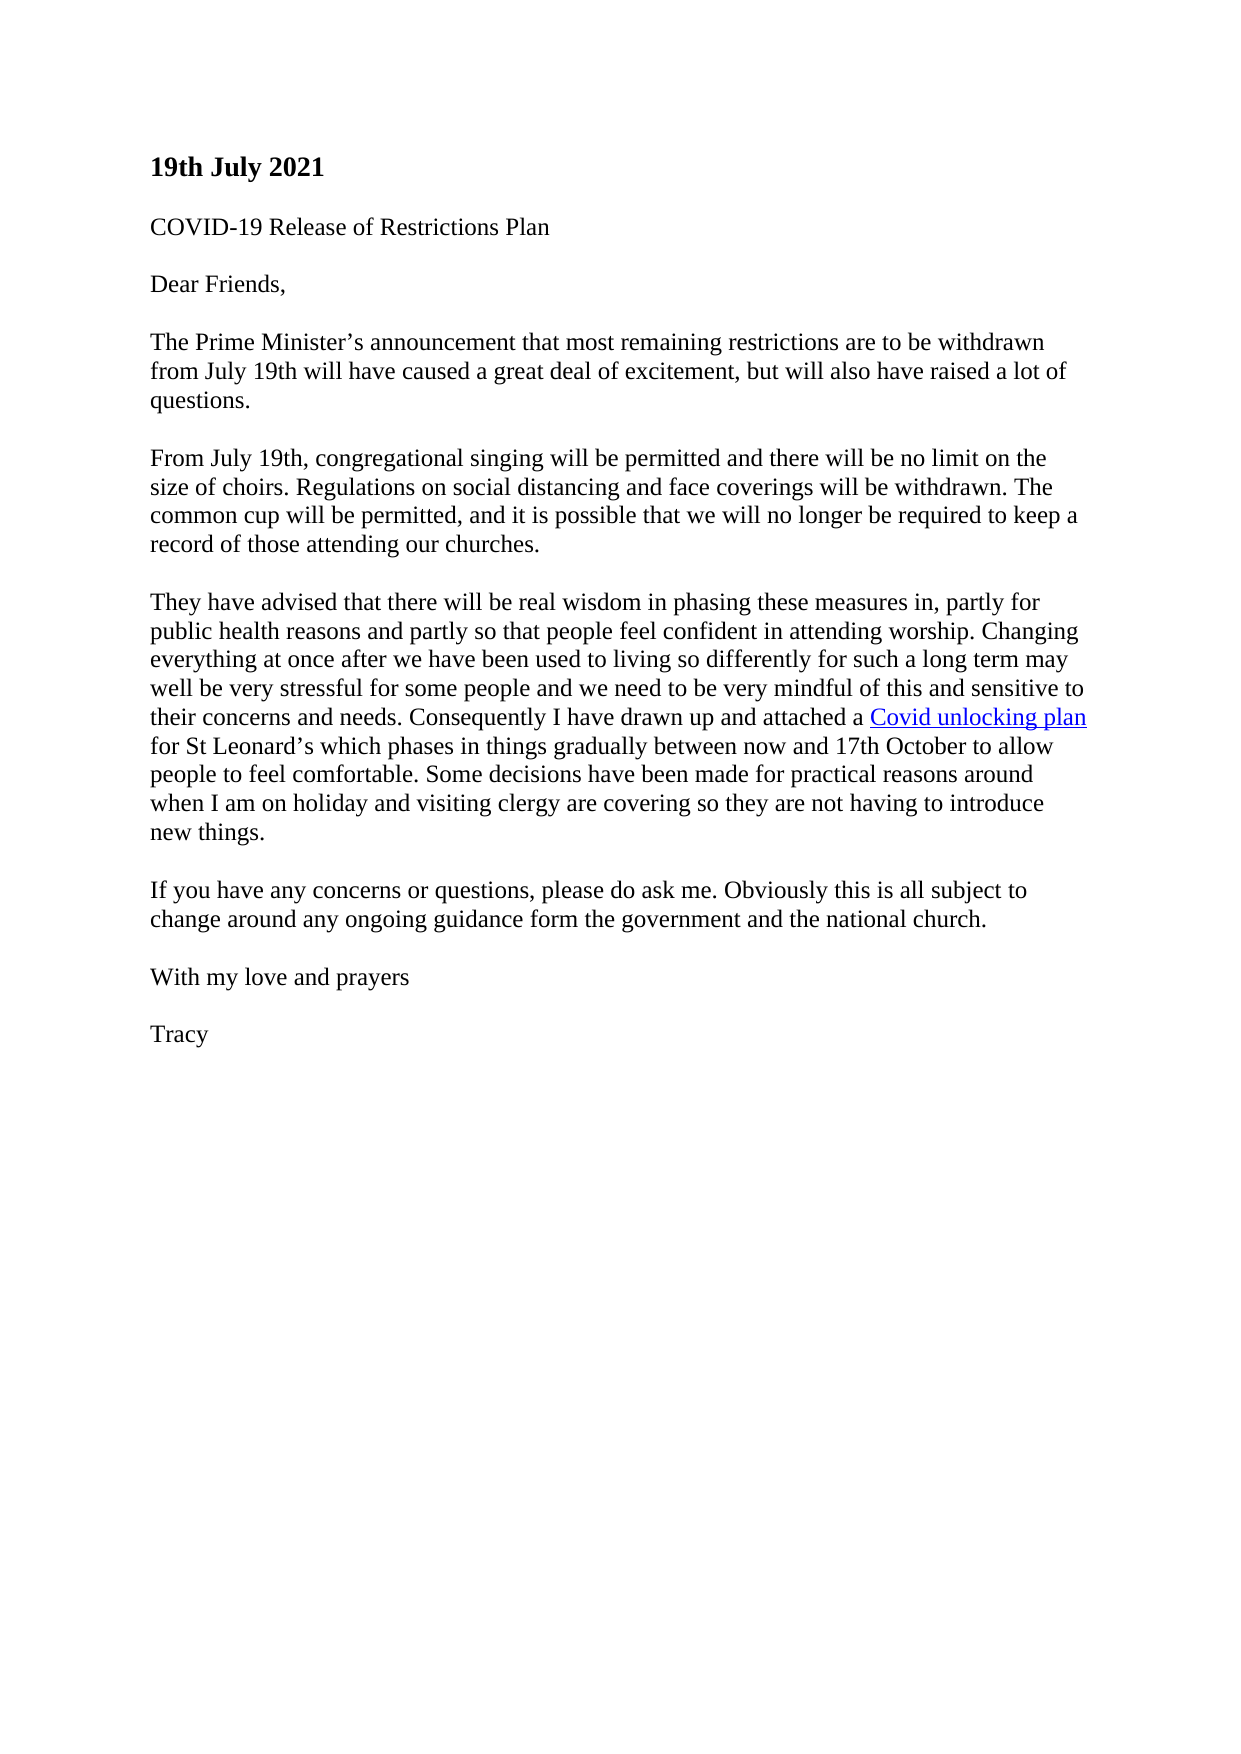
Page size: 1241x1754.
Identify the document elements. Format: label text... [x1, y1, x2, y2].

text 19th July 2021 [150, 150, 1090, 182]
text They have advised that there will be real wisdom in phasing these measures in, partly for public health reasons and partly so that people feel confident in attending worship. Changing everything at once after we have been used to living so differently for such a long term may well be very stressful for some people and we need to be very mindful of this and sensitive to their concerns and needs. Consequently I have drawn up and attached a Covid unlocking plan for St Leonard’s which phases in things gradually between now and 17th October to allow people to feel comfortable. Some decisions have been made for practical reasons around when I am on holiday and visiting clergy are covering so they are not having to introduce new things. [150, 587, 1090, 846]
text Tracy [150, 1019, 1090, 1048]
text If you have any concerns or questions, please do ask me. Obviously this is all subject to change around any ongoing guidance form the government and the national church. [150, 875, 1090, 932]
text COVID-19 Release of Restrictions Plan [150, 212, 1090, 240]
text From July 19th, congregational singing will be permitted and there will be no limit on the size of choirs. Regulations on social distancing and face coverings will be withdrawn. The common cup will be permitted, and it is possible that we will no longer be required to keep a record of those attending our churches. [150, 443, 1090, 558]
text The Prime Minister’s announcement that most remaining restrictions are to be withdrawn from July 19th will have caused a great deal of excitement, but will also have raised a lot of questions. [150, 327, 1090, 414]
text With my love and prayers [150, 962, 1090, 990]
text Dear Friends, [150, 269, 1090, 298]
